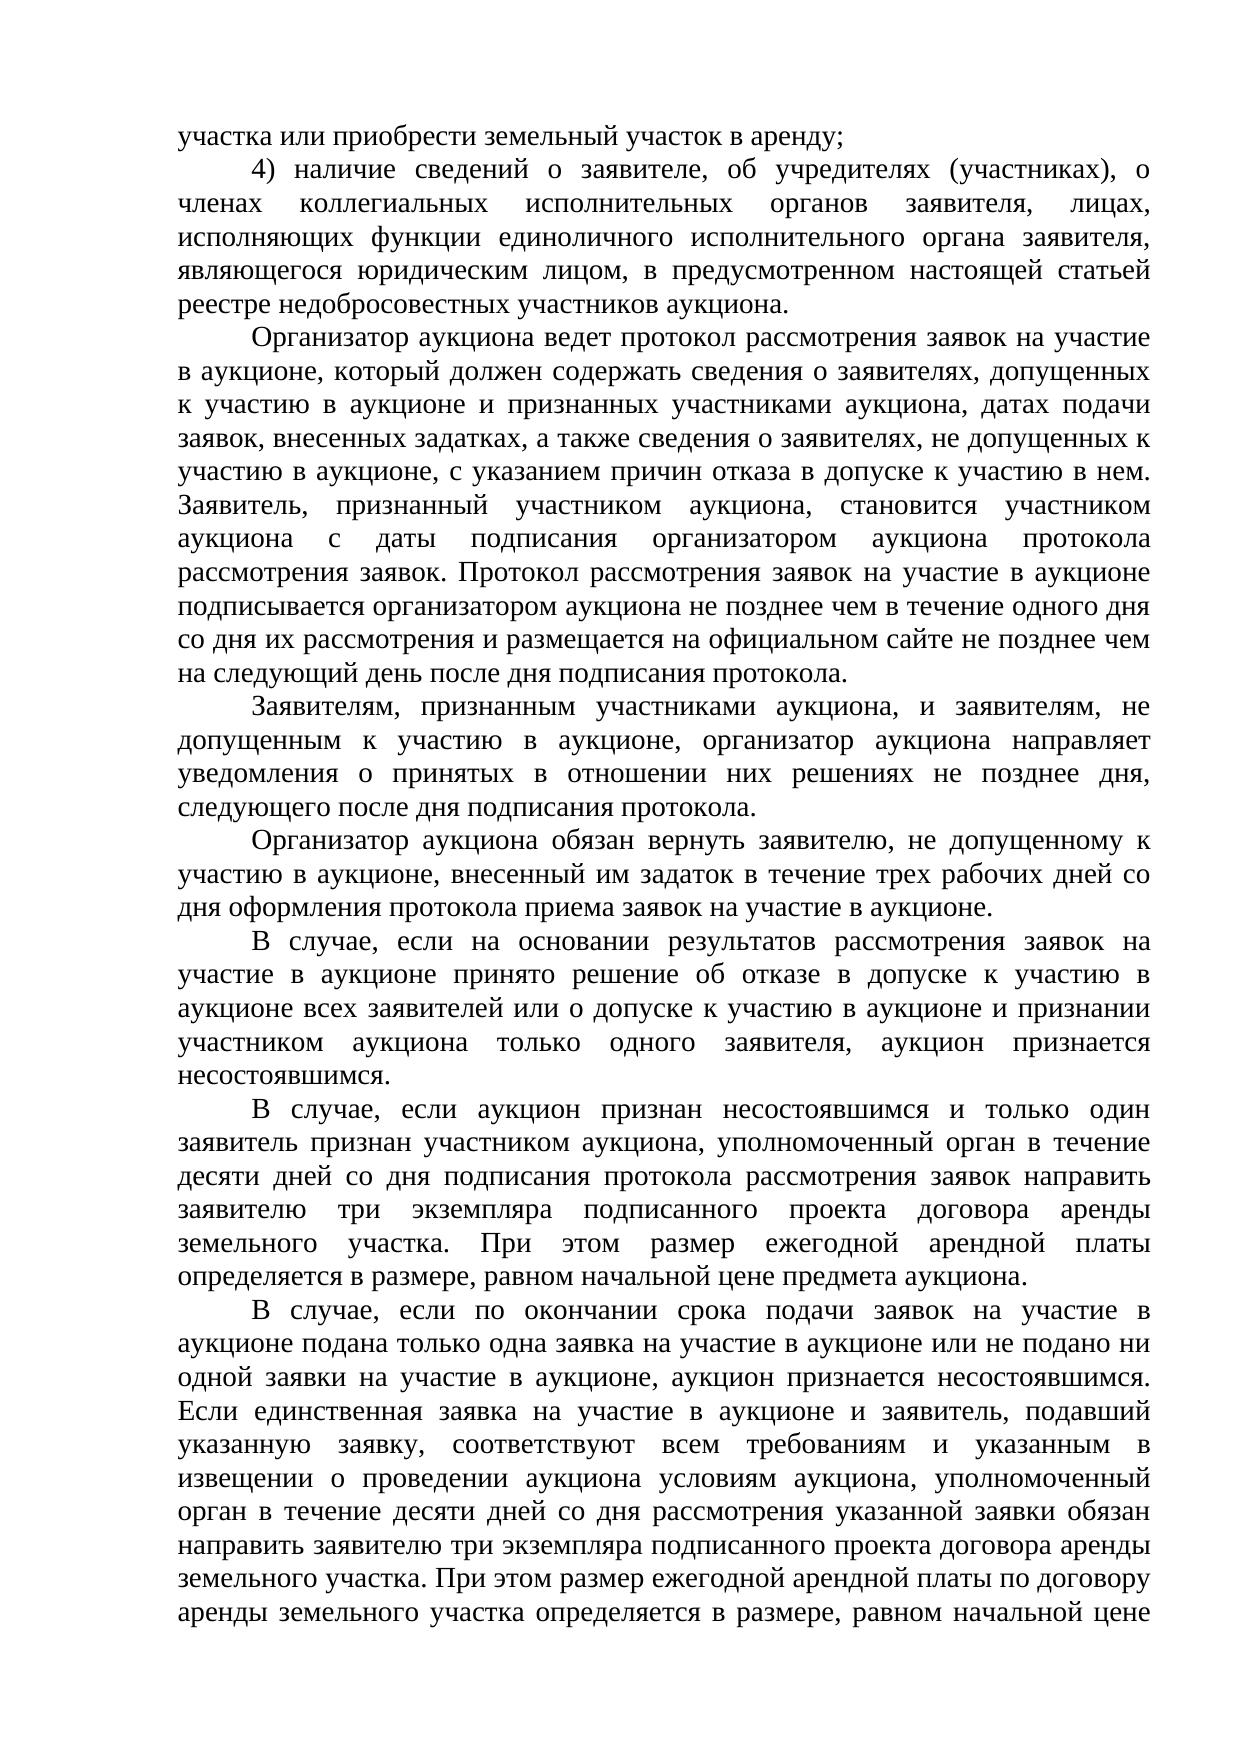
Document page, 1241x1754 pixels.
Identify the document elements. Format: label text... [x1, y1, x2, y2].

text Организатор аукциона обязан вернуть заявителю, не допущенному к участию в аукционе, внесенный им задаток в течение трех рабочих дней со дня оформления протокола приема заявок на участие в аукционе. [177, 822, 1152, 923]
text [177, 118, 1152, 152]
text В случае, если на основании результатов рассмотрения заявок на участие в аукционе принято решение об отказе в допуске к участию в аукционе всех заявителей или о допуске к участию в аукционе и признании участником аукциона только одного заявителя, аукцион признается несостоявшимся. [177, 923, 1152, 1091]
text В случае, если аукцион признан несостоявшимся и только один заявитель признан участником аукциона, уполномоченный орган в течение десяти дней со дня подписания протокола рассмотрения заявок направить заявителю три экземпляра подписанного проекта договора аренды земельного участка. При этом размер ежегодной арендной платы определяется в размере, равном начальной цене предмета аукциона. [177, 1091, 1152, 1292]
text Организатор аукциона ведет протокол рассмотрения заявок на участие в аукционе, который должен содержать сведения о заявителях, допущенных к участию в аукционе и признанных участниками аукциона, датах подачи заявок, внесенных задатках, а также сведения о заявителях, не допущенных к участию в аукционе, с указанием причин отказа в допуске к участию в нем. Заявитель, признанный участником аукциона, становится участником аукциона с даты подписания организатором аукциона протокола рассмотрения заявок. Протокол рассмотрения заявок на участие в аукционе подписывается организатором аукциона не позднее чем в течение одного дня со дня их рассмотрения и размещается на официальном сайте не позднее чем на следующий день после дня подписания протокола. [177, 319, 1152, 688]
text Заявителям, признанным участниками аукциона, и заявителям, не допущенным к участию в аукционе, организатор аукциона направляет уведомления о принятых в отношении них решениях не позднее дня, следующего после дня подписания протокола. [177, 688, 1152, 822]
text 4) наличие сведений о заявителе, об учредителях (участниках), о членах коллегиальных исполнительных органов заявителя, лицах, исполняющих функции единоличного исполнительного органа заявителя, являющегося юридическим лицом, в предусмотренном настоящей статьей реестре недобросовестных участников аукциона. [177, 152, 1152, 319]
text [177, 1292, 1152, 1627]
